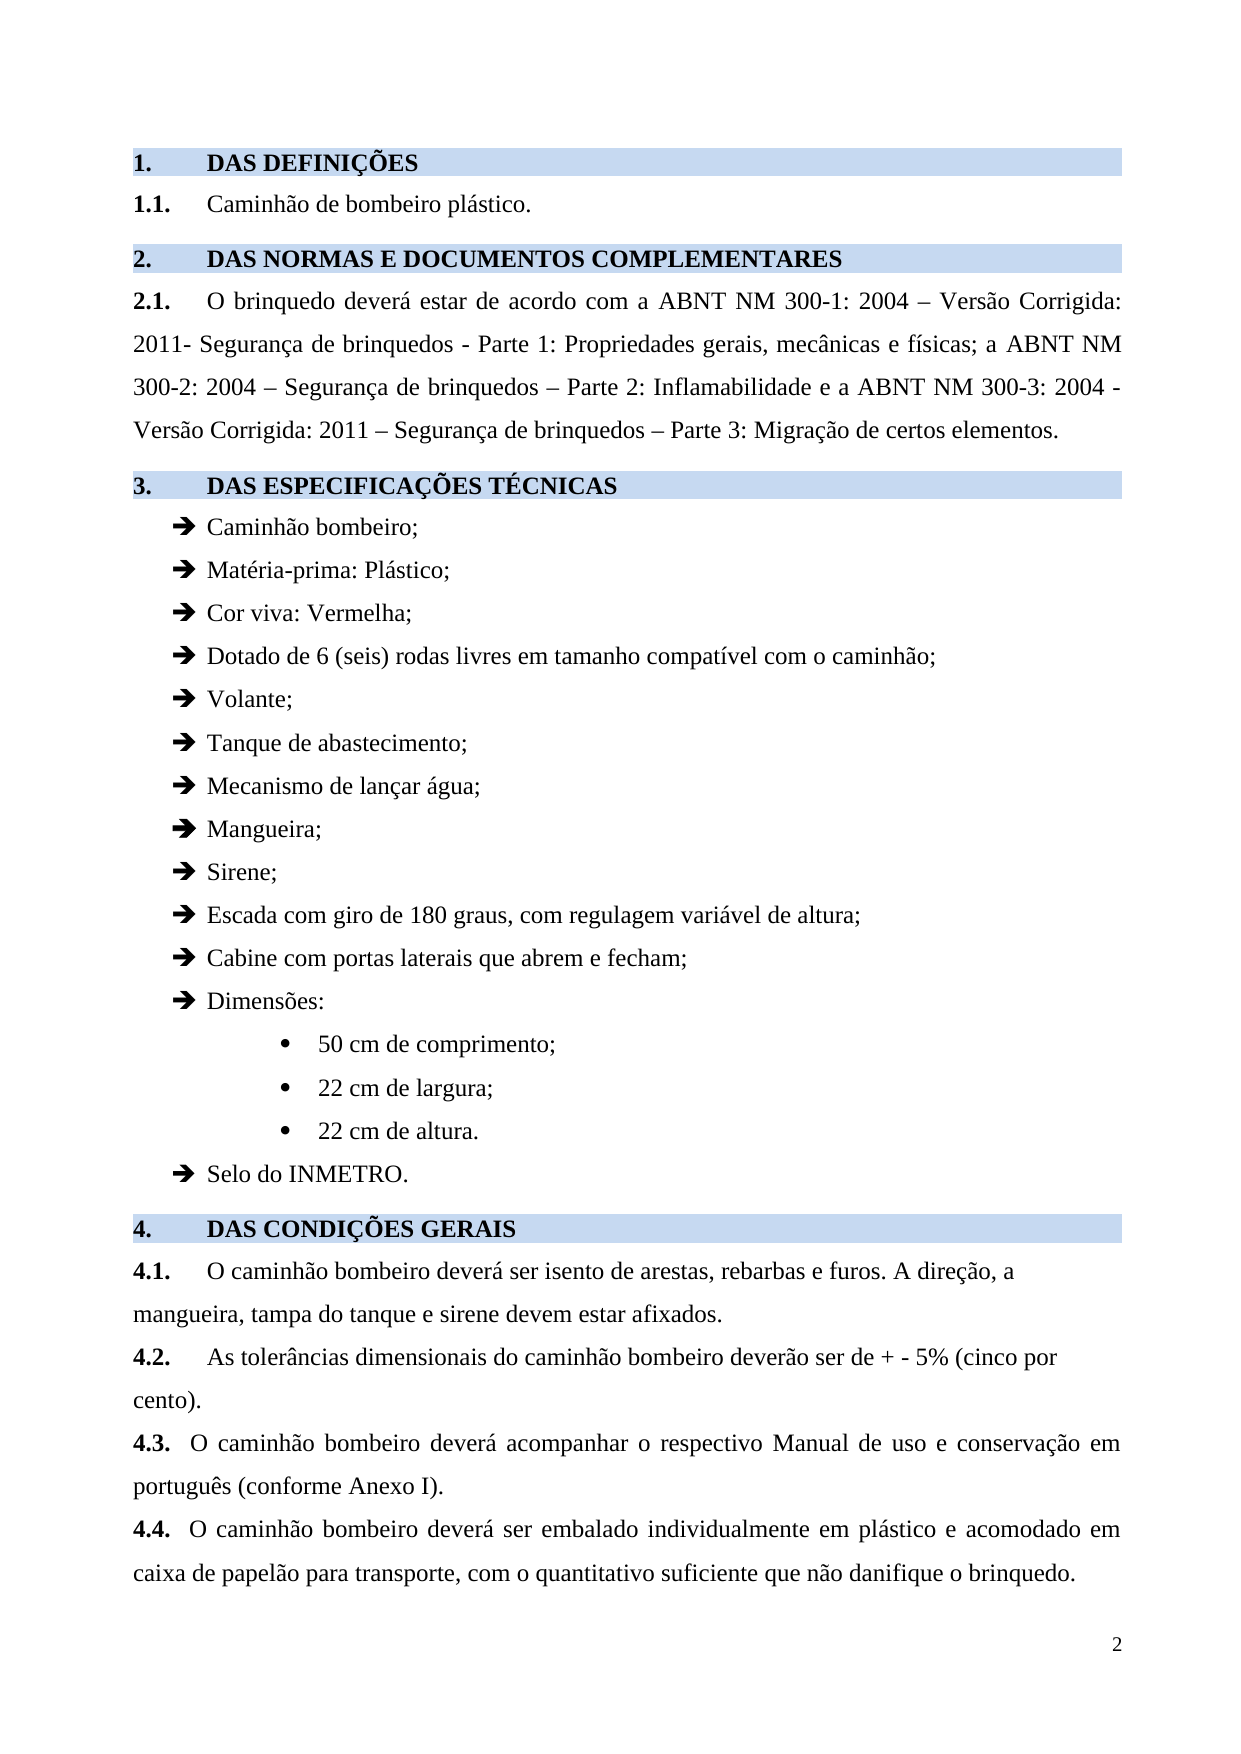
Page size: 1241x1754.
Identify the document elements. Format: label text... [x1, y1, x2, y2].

list Matéria-prima: Plástico; [171, 555, 1122, 584]
list Selo do INMETRO. [171, 1159, 1122, 1188]
list Dimensões: [171, 986, 1122, 1015]
list Cabine com portas laterais que abrem e fecham; [171, 943, 1122, 972]
list Mangueira; [171, 814, 1122, 843]
text 4.3. O caminhão bombeiro deverá acompanhar o respectivo Manual de uso e conservação em português (conforme Anexo I). [133, 1428, 1122, 1500]
list Volante; [171, 684, 1122, 713]
list DAS CONDIÇÕES GERAIS [133, 1214, 1122, 1243]
list Escada com giro de 180 graus, com regulagem variável de altura; [171, 900, 1122, 929]
list DAS NORMAS E DOCUMENTOS COMPLEMENTARES [133, 244, 1122, 273]
list O caminhão bombeiro deverá ser isento de arestas, rebarbas e furos. A direção, a mangueira, tampa do tanque e sirene devem estar afixados. [133, 1256, 1122, 1328]
list 50 cm de comprimento; [281, 1029, 1122, 1058]
list Caminhão bombeiro; [171, 512, 1122, 541]
list DAS ESPECIFICAÇÕES TÉCNICAS [133, 471, 1122, 499]
text 4.4. O caminhão bombeiro deverá ser embalado individualmente em plástico e acomodado em caixa de papelão para transporte, com o quantitativo suficiente que não danifique o brinquedo. [133, 1514, 1122, 1586]
list Sirene; [171, 857, 1122, 886]
list Cor viva: Vermelha; [171, 598, 1122, 627]
list DAS DEFINIÇÕES [133, 148, 1122, 176]
list Dotado de 6 (seis) rodas livres em tamanho compatível com o caminhão; [171, 641, 1122, 670]
list 22 cm de largura; [281, 1073, 1122, 1101]
list Tanque de abastecimento; [171, 728, 1122, 756]
list 22 cm de altura. [281, 1116, 1122, 1144]
list Mecanismo de lançar água; [171, 771, 1122, 799]
list O brinquedo deverá estar de acordo com a ABNT NM 300-1: 2004 – Versão Corrigida: 2011- Segurança de brinquedos - Parte 1: Propriedades gerais, mecânicas e físicas; a ABNT NM 300-2: 2004 – Segurança de brinquedos – Parte 2: Inflamabilidade e a ABNT NM 300-3: 2004 - Versão Corrigida: 2011 – Segurança de brinquedos – Parte 3: Migração de certos elementos. [133, 286, 1122, 444]
list Caminhão de bombeiro plástico. [133, 189, 1122, 218]
list As tolerâncias dimensionais do caminhão bombeiro deverão ser de + - 5% (cinco por cento). [133, 1342, 1122, 1414]
